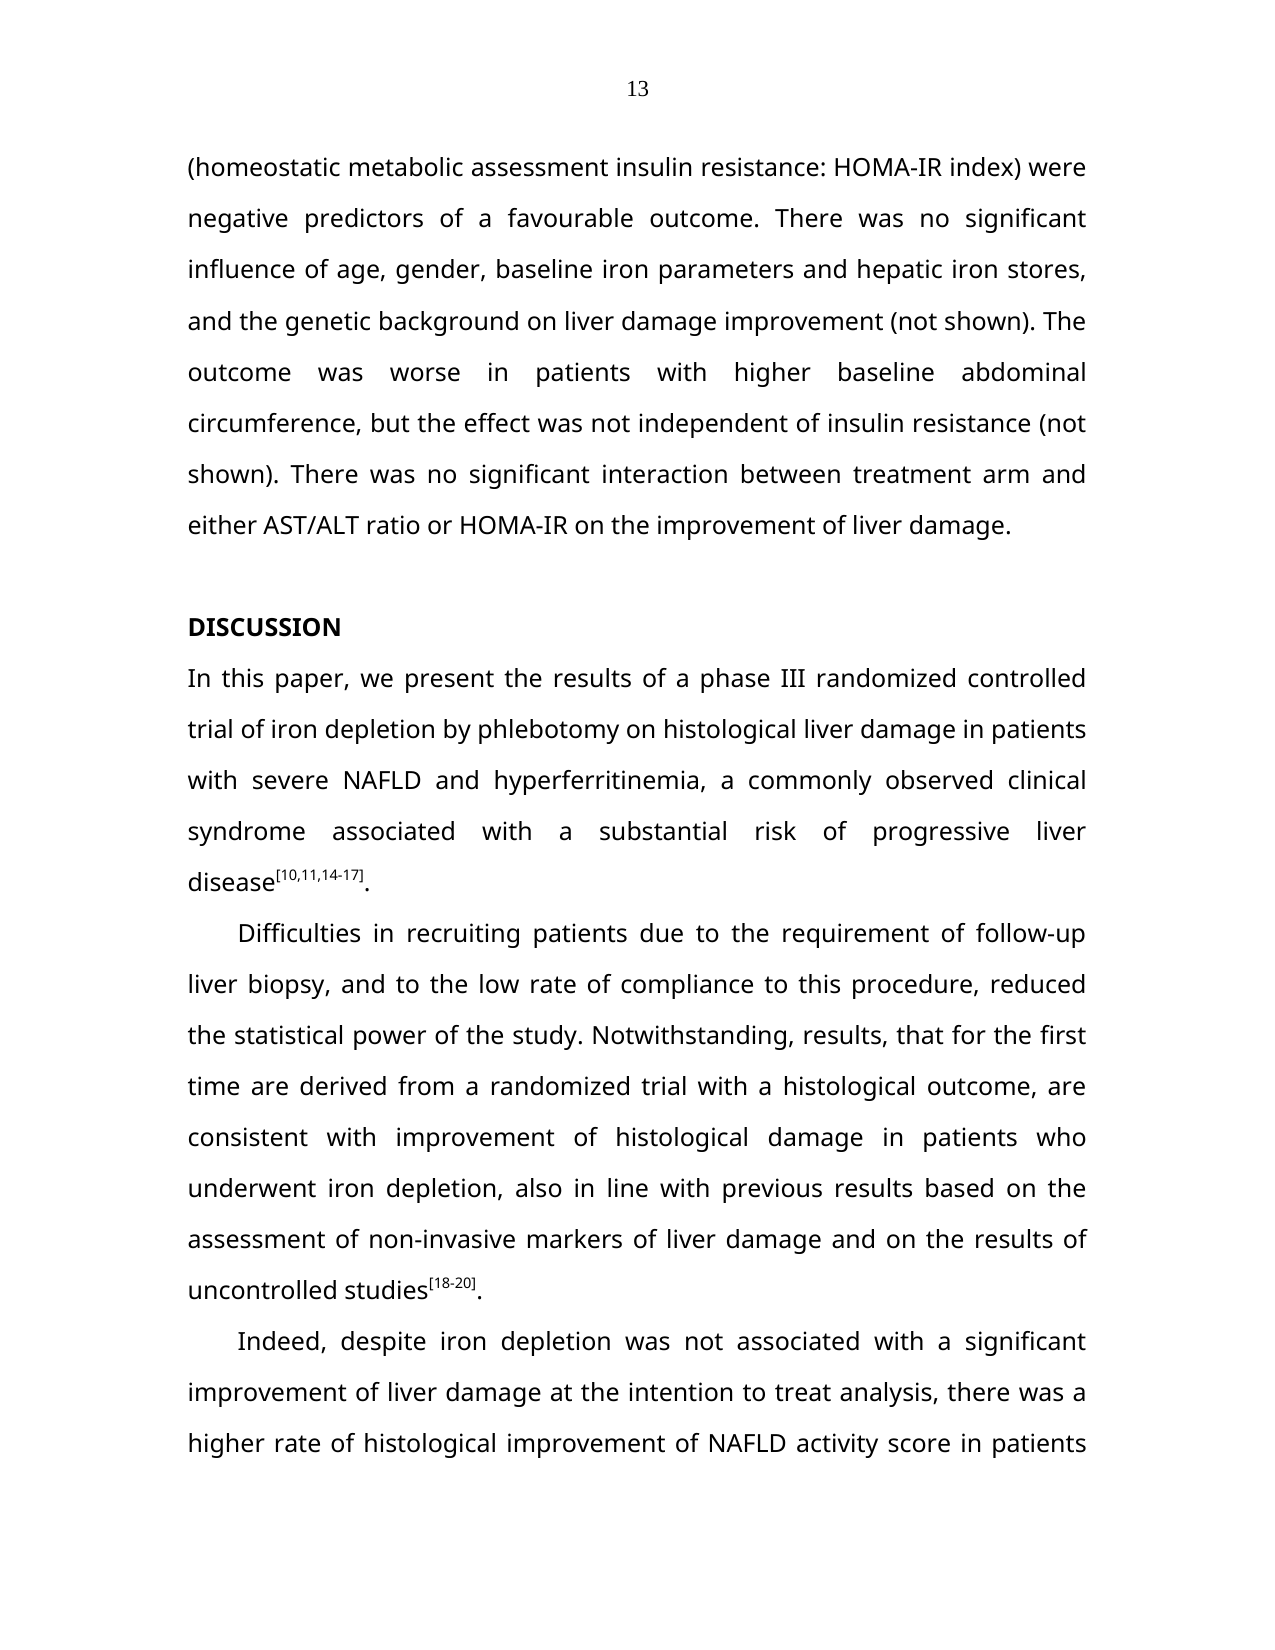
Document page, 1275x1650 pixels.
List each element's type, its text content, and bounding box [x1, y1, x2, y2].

text Discussion [187, 609, 1087, 643]
text Difficulties in recruiting patients due to the requirement of follow-up liver biopsy, and to the low rate of compliance to this procedure, reduced the statistical power of the study. Notwithstanding, results, that for the first time are derived from a randomized trial with a histological outcome, are consistent with improvement of histological damage in patients who underwent iron depletion, also in line with previous results based on the assessment of non-invasive markers of liver damage and on the results of uncontrolled studies[18-20]. [187, 916, 1087, 1307]
text In this paper, we present the results of a phase III randomized controlled trial of iron depletion by phlebotomy on histological liver damage in patients with severe NAFLD and hyperferritinemia, a commonly observed clinical syndrome associated with a substantial risk of progressive liver disease[10,11,14-17]. [187, 660, 1087, 899]
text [187, 150, 1087, 541]
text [187, 1324, 1087, 1460]
